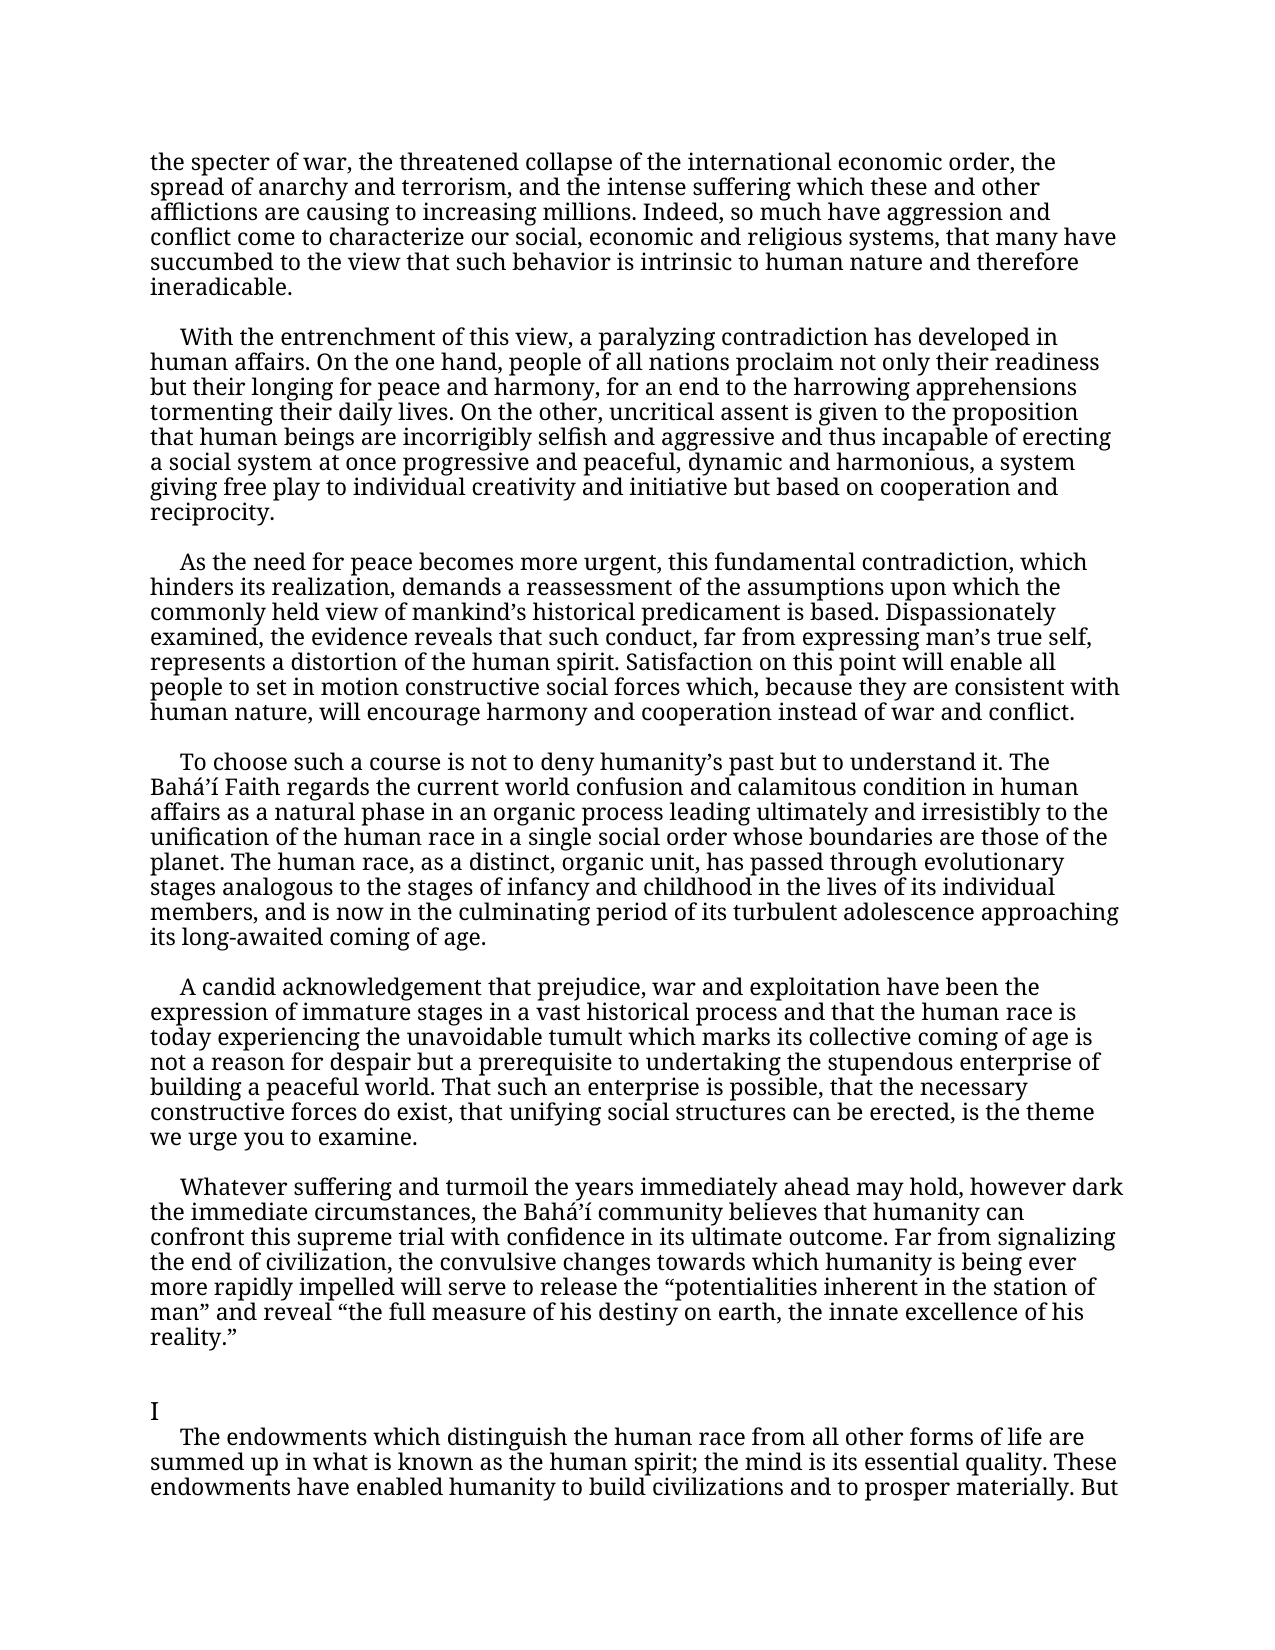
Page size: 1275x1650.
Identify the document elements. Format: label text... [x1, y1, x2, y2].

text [150, 150, 1125, 300]
text A candid acknowledgement that prejudice, war and exploitation have been the expression of immature stages in a vast historical process and that the human race is today experiencing the unavoidable tumult which marks its collective coming of age is not a reason for despair but a prerequisite to undertaking the stupendous enterprise of building a peaceful world. That such an enterprise is possible, that the necessary constructive forces do exist, that unifying social structures can be erected, is the theme we urge you to examine. [150, 975, 1125, 1150]
text With the entrenchment of this view, a paralyzing contradiction has developed in human affairs. On the one hand, people of all nations proclaim not only their readiness but their longing for peace and harmony, for an end to the harrowing apprehensions tormenting their daily lives. On the other, uncritical assent is given to the proposition that human beings are incorrigibly selfish and aggressive and thus incapable of erecting a social system at once progressive and peaceful, dynamic and harmonious, a system giving free play to individual creativity and initiative but based on cooperation and reciprocity. [150, 325, 1125, 525]
text To choose such a course is not to deny humanity’s past but to understand it. The Bahá’í Faith regards the current world confusion and calamitous condition in human affairs as a natural phase in an organic process leading ultimately and irresistibly to the unification of the human race in a single social order whose boundaries are those of the planet. The human race, as a distinct, organic unit, has passed through evolutionary stages analogous to the stages of infancy and childhood in the lives of its individual members, and is now in the culminating period of its turbulent adolescence approaching its long-awaited coming of age. [150, 750, 1125, 950]
text As the need for peace becomes more urgent, this fundamental contradiction, which hinders its realization, demands a reassessment of the assumptions upon which the commonly held view of mankind’s historical predicament is based. Dispassionately examined, the evidence reveals that such conduct, far from expressing man’s true self, represents a distortion of the human spirit. Satisfaction on this point will enable all people to set in motion constructive social forces which, because they are consistent with human nature, will encourage harmony and cooperation instead of war and conflict. [150, 550, 1125, 725]
text Whatever suffering and turmoil the years immediately ahead may hold, however dark the immediate circumstances, the Bahá’í community believes that humanity can confront this supreme trial with confidence in its ultimate outcome. Far from signalizing the end of civilization, the convulsive changes towards which humanity is being ever more rapidly impelled will serve to release the “potentialities inherent in the station of man” and reveal “the full measure of his destiny on earth, the innate excellence of his reality.” [150, 1175, 1125, 1350]
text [150, 1425, 1125, 1500]
